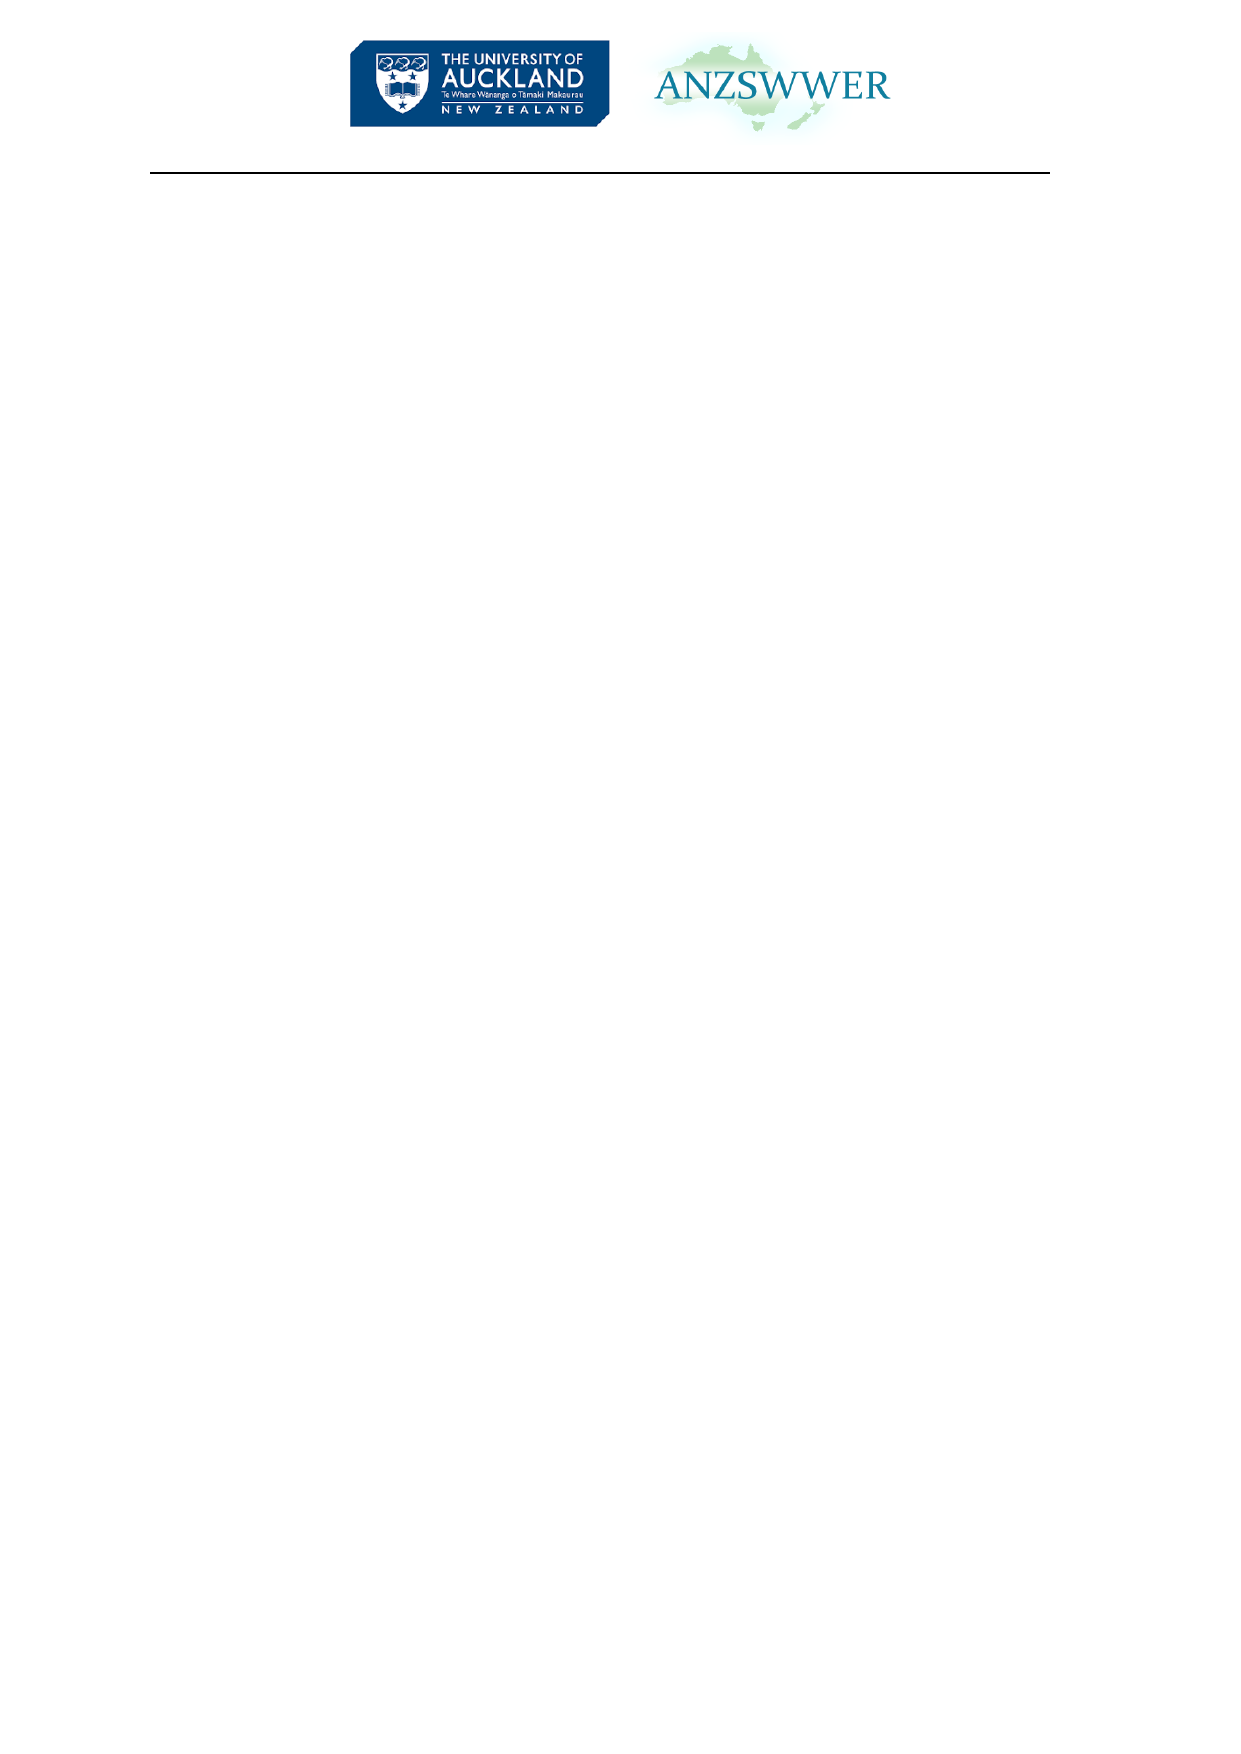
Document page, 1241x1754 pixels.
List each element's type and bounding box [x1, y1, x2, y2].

picture [343, 35, 614, 132]
picture [623, 32, 920, 145]
